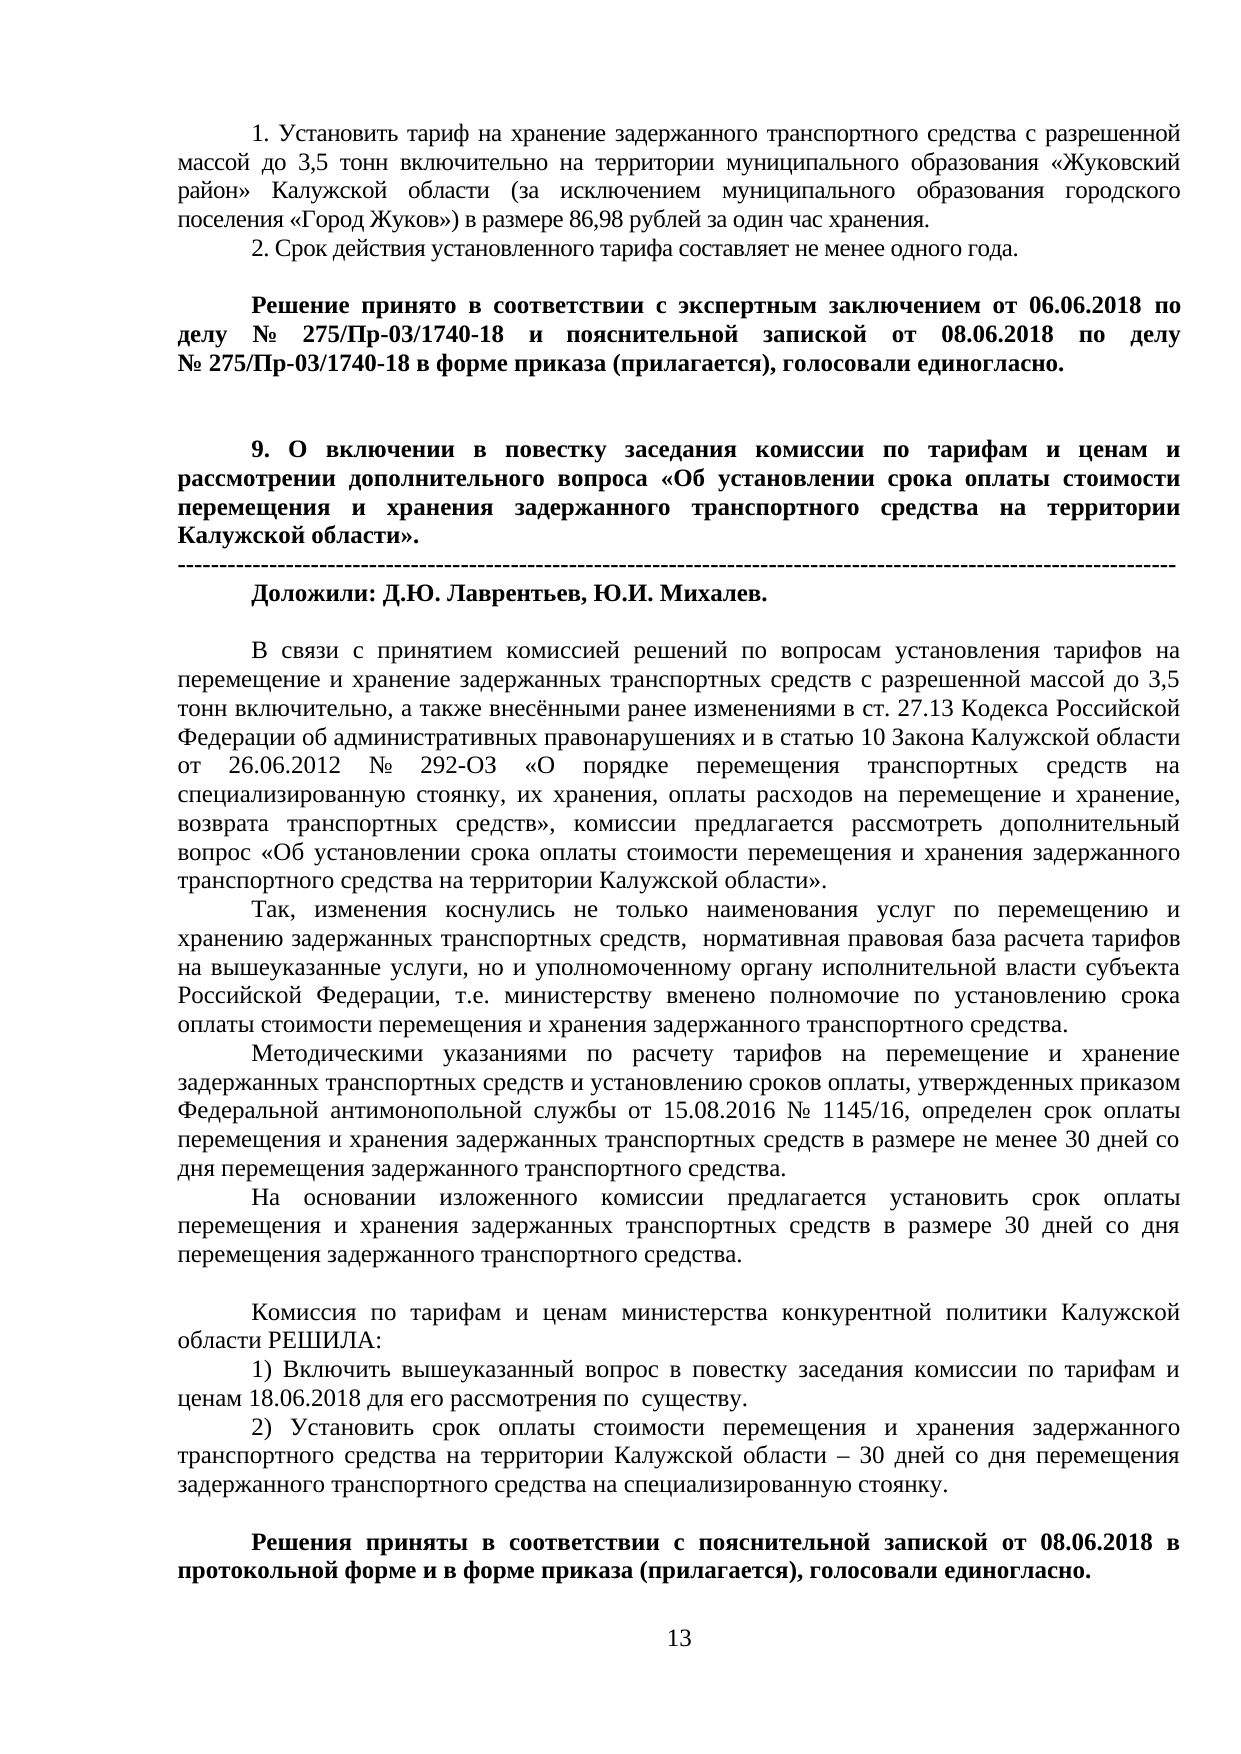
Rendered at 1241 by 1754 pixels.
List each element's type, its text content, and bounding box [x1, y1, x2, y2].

text 9. О включении в повестку заседания комиссии по тарифам и ценам и рассмотрении дополнительного вопроса «Об установлении срока оплаты стоимости перемещения и хранения задержанного транспортного средства на территории Калужской области». [177, 434, 1181, 549]
text Комиссия по тарифам и ценам министерства конкурентной политики Калужской области РЕШИЛА: [177, 1297, 1181, 1354]
text В связи с принятием комиссией решений по вопросам установления тарифов на перемещение и хранение задержанных транспортных средств с разрешенной массой до 3,5 тонн включительно, а также внесёнными ранее изменениями в ст. 27.13 Кодекса Российской Федерации об административных правонарушениях и в статью 10 Закона Калужской области от 26.06.2012 № 292-ОЗ «О порядке перемещения транспортных средств на специализированную стоянку, их хранения, оплаты расходов на перемещение и хранение, возврата транспортных средств», комиссии предлагается рассмотреть дополнительный вопрос «Об установлении срока оплаты стоимости перемещения и хранения задержанного транспортного средства на территории Калужской области». [177, 636, 1181, 894]
text 2) Установить срок оплаты стоимости перемещения и хранения задержанного транспортного средства на территории Калужской области – 30 дней со дня перемещения задержанного транспортного средства на специализированную стоянку. [177, 1412, 1181, 1498]
text Методическими указаниями по расчету тарифов на перемещение и хранение задержанных транспортных средств и установлению сроков оплаты, утвержденных приказом Федеральной антимонопольной службы от 15.08.2016 № 1145/16, определен срок оплаты перемещения и хранения задержанных транспортных средств в размере не менее 30 дней со дня перемещения задержанного транспортного средства. [177, 1038, 1181, 1182]
text Решения приняты в соответствии с пояснительной запиской от 08.06.2018 в протокольной форме и в форме приказа (прилагается), голосовали единогласно. [177, 1527, 1181, 1584]
text На основании изложенного комиссии предлагается установить срок оплаты перемещения и хранения задержанных транспортных средств в размере 30 дней со дня перемещения задержанного транспортного средства. [177, 1182, 1181, 1268]
text 1) Включить вышеуказанный вопрос в повестку заседания комиссии по тарифам и ценам 18.06.2018 для его рассмотрения по существу. [177, 1354, 1181, 1412]
text ------------------------------------------------------------------------------------------------------------------------ [177, 549, 1181, 578]
text 2. Срок действия установленного тарифа составляет не менее одного года. [177, 233, 1181, 262]
text 1. Установить тариф на хранение задержанного транспортного средства с разрешенной массой до 3,5 тонн включительно на территории муниципального образования «Жуковский район» Калужской области (за исключением муниципального образования городского поселения «Город Жуков») в размере 86,98 рублей за один час хранения. [177, 118, 1181, 233]
text Доложили: Д.Ю. Лаврентьев, Ю.И. Михалев. [177, 578, 1181, 607]
text Так, изменения коснулись не только наименования услуг по перемещению и хранению задержанных транспортных средств, нормативная правовая база расчета тарифов на вышеуказанные услуги, но и уполномоченному органу исполнительной власти субъекта Российской Федерации, т.е. министерству вменено полномочие по установлению срока оплаты стоимости перемещения и хранения задержанного транспортного средства. [177, 894, 1181, 1038]
text Решение принято в соответствии с экспертным заключением от 06.06.2018 по делу № 275/Пр-03/1740-18 и пояснительной запиской от 08.06.2018 по делу № 275/Пр-03/1740-18 в форме приказа (прилагается), голосовали единогласно. [177, 291, 1181, 377]
